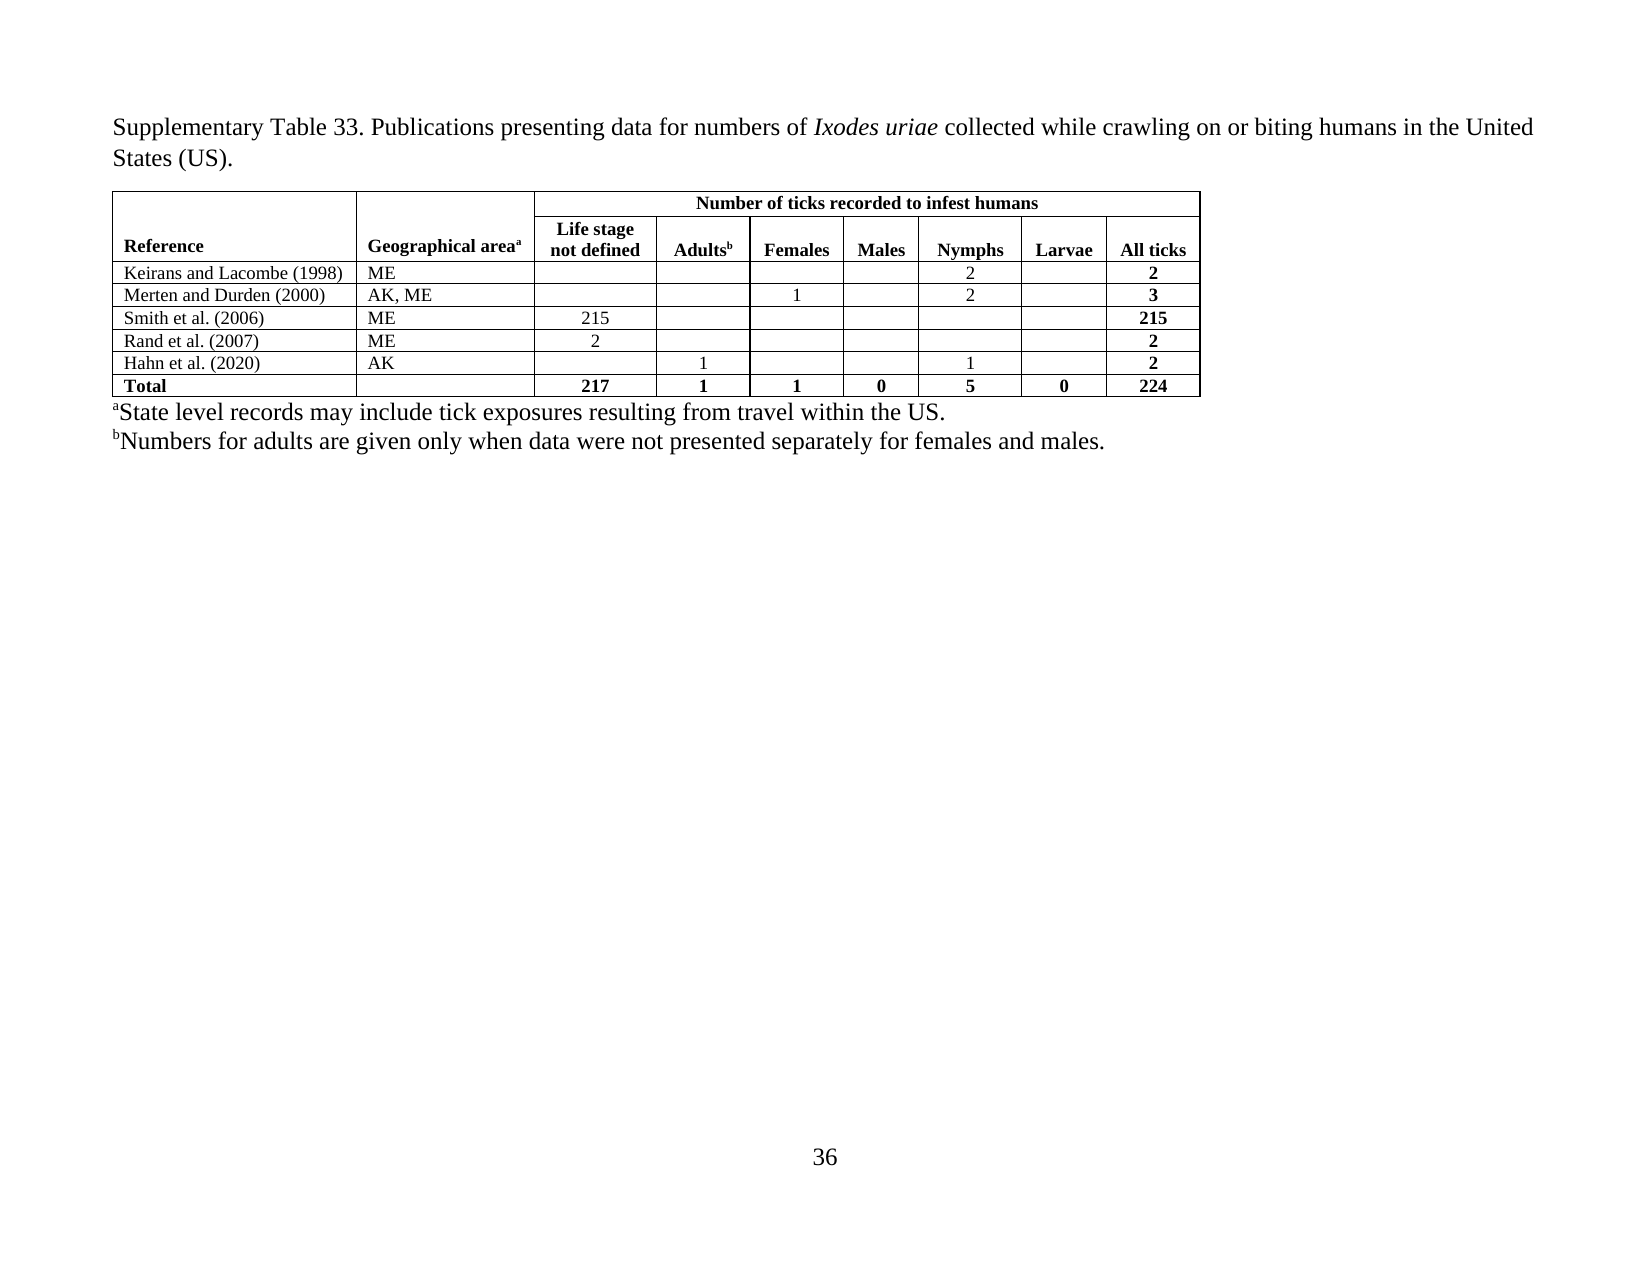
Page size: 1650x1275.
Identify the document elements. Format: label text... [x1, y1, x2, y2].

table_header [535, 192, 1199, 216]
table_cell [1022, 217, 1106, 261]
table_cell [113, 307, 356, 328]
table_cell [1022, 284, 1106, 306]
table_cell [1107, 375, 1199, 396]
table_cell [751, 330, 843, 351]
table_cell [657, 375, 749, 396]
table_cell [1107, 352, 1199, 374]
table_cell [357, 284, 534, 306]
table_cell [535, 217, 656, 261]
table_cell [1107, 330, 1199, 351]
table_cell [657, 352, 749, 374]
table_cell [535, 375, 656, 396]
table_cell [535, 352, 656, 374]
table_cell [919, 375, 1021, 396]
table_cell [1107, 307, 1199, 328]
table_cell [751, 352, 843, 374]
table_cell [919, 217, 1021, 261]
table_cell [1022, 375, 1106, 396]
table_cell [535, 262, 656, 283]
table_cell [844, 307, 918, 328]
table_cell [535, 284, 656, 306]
text Supplementary Table 33. Publications presenting data for numbers of Ixodes uriae collected while crawling on or biting humans in the United States (US). [112, 112, 1537, 172]
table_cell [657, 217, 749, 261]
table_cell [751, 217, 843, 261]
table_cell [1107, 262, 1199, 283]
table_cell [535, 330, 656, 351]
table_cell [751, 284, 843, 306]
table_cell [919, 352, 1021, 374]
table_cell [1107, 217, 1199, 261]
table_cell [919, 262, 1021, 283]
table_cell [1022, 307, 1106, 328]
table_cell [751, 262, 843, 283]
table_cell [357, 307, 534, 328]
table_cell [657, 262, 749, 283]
text aState level records may include tick exposures resulting from travel within the US. [112, 397, 1537, 426]
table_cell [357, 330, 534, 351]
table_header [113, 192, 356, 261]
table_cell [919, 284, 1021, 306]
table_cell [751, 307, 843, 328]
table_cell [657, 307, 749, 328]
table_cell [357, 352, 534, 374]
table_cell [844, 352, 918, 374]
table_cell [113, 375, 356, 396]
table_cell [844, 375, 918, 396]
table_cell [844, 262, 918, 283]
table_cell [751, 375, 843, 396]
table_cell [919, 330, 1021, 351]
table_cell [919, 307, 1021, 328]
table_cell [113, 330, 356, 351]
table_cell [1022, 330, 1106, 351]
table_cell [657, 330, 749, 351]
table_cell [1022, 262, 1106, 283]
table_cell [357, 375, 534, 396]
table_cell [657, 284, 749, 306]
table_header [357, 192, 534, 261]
text bNumbers for adults are given only when data were not presented separately for females and males. [112, 426, 1537, 455]
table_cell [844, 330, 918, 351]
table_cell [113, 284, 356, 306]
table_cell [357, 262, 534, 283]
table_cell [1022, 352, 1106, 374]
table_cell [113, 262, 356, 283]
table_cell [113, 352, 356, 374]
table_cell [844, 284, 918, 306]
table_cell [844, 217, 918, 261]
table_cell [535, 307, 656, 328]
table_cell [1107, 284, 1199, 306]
